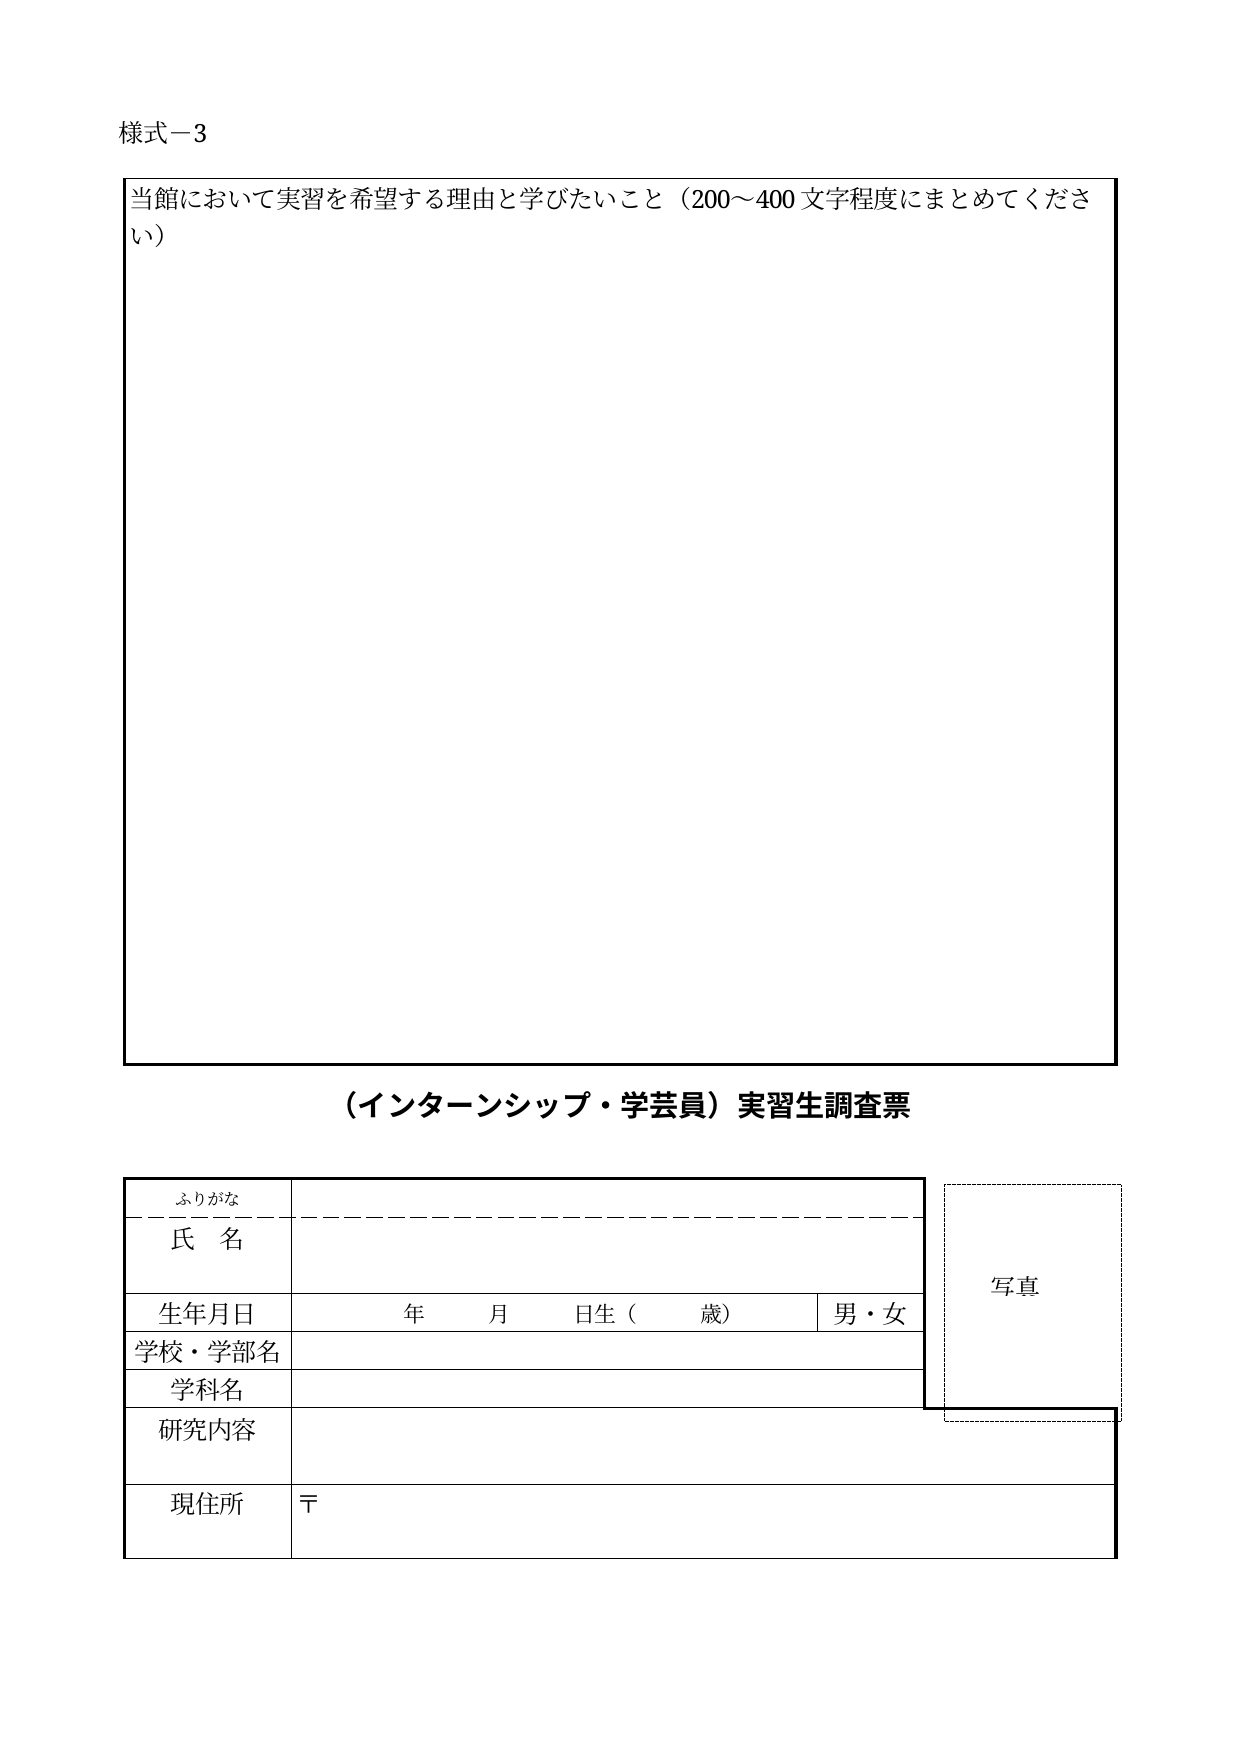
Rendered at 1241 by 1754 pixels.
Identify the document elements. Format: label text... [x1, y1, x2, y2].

table_cell [292, 1408, 1114, 1483]
table_header [292, 1180, 923, 1217]
table_cell [292, 1332, 923, 1369]
table_cell 学科名 [126, 1370, 291, 1407]
table_cell 現住所 [126, 1485, 291, 1558]
text （インターンシップ・学芸員）実習生調査票 [118, 1066, 1122, 1140]
table_cell 年 月 日生（ 歳） [292, 1294, 817, 1331]
table_cell 〒 ℡ E-mail [292, 1485, 1114, 1558]
table_cell 生年月日 [126, 1294, 291, 1331]
table_header ふりがな [126, 1180, 291, 1217]
table_header [926, 1177, 1116, 1407]
table_cell [292, 1370, 923, 1407]
table_cell 男・女 [818, 1294, 923, 1331]
table_cell 学校・学部名 [126, 1332, 291, 1369]
table_cell [292, 1217, 923, 1293]
table_cell 当館において実習を希望する理由と学びたいこと（200～400文字程度にまとめてください） [126, 179, 1114, 1063]
table_cell 氏 名 [126, 1217, 291, 1293]
table_cell 研究内容 [126, 1408, 291, 1483]
